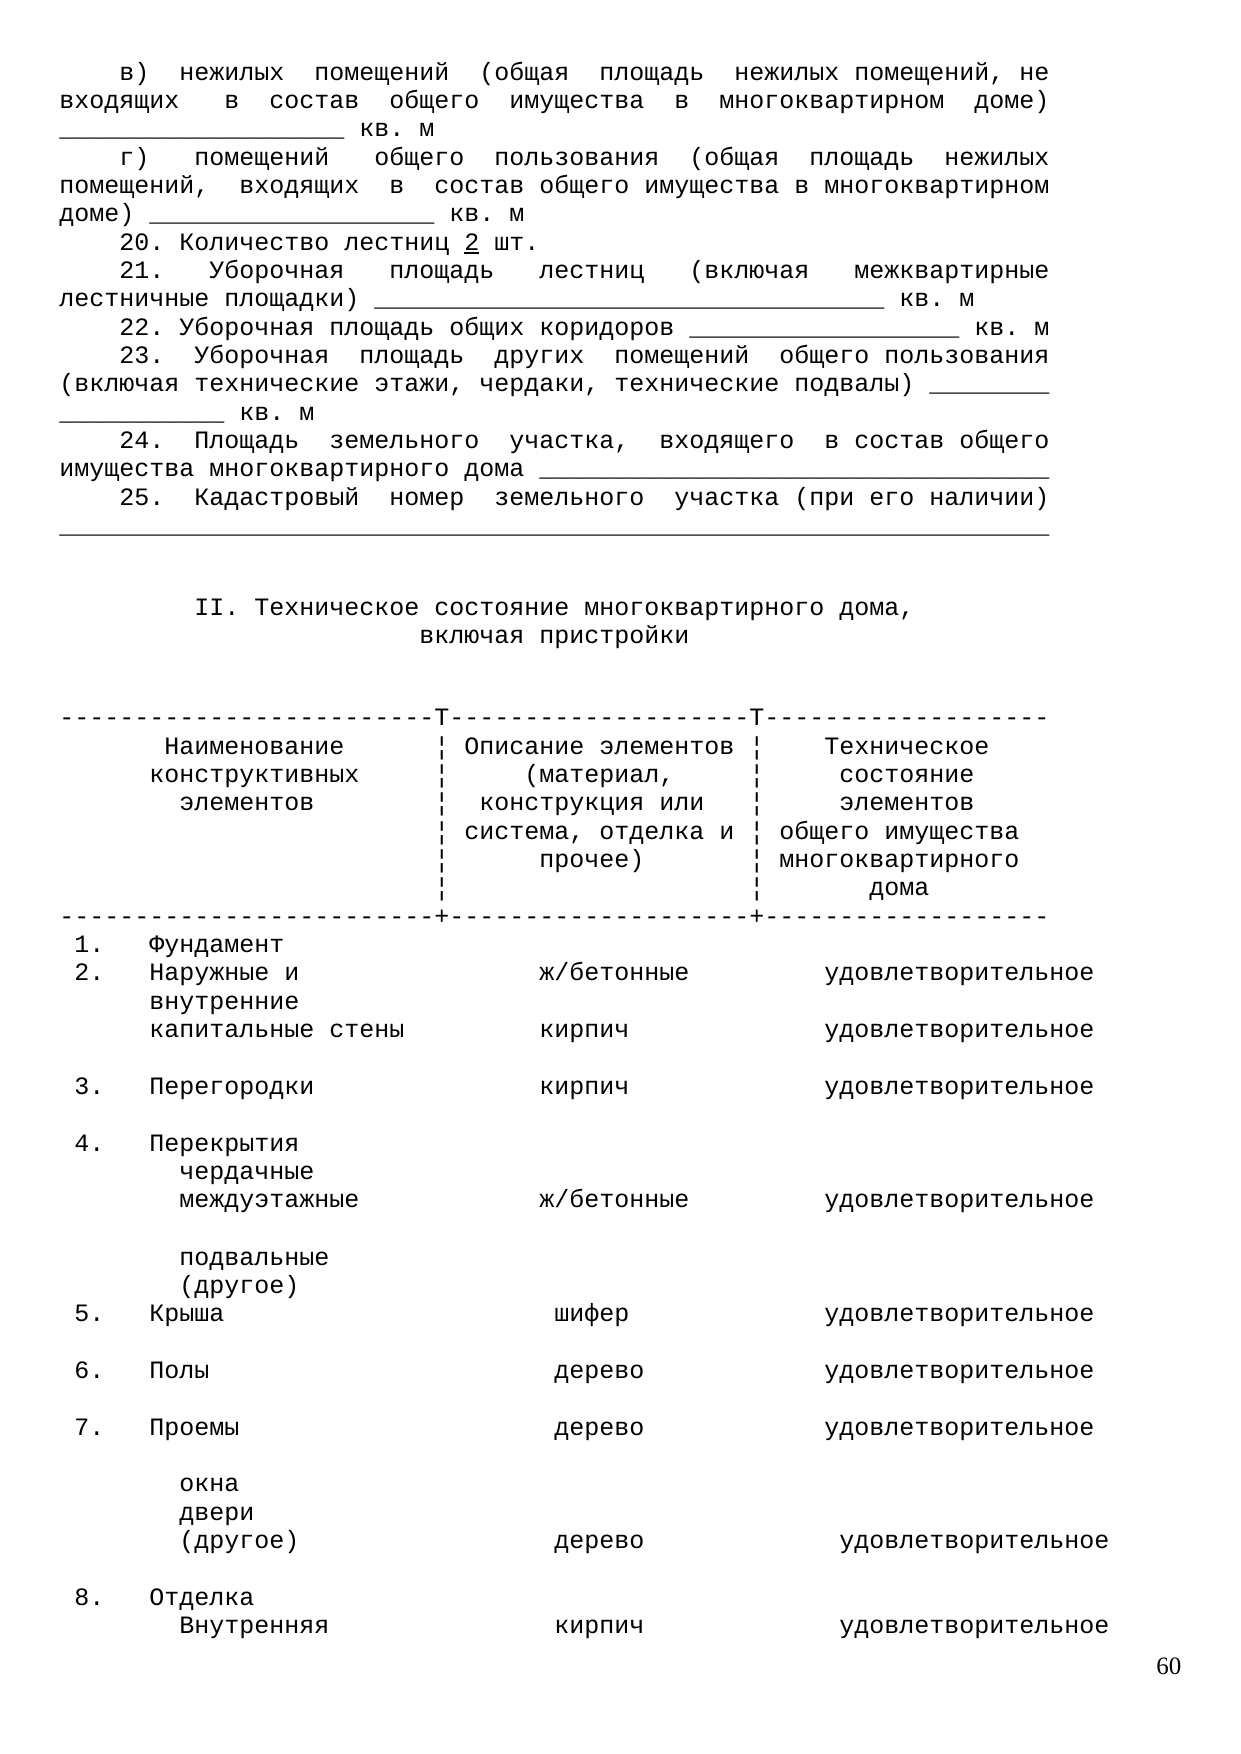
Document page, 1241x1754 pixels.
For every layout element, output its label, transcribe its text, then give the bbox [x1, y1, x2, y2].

text 5. Крыша шифер удовлетворительное [59, 1301, 1181, 1329]
text капитальные стены кирпич удовлетворительное [59, 1017, 1181, 1045]
text г) помещений общего пользования (общая площадь нежилых [59, 144, 1181, 172]
text двери [59, 1499, 1181, 1527]
text (другое) [59, 1272, 1181, 1301]
text лестничные площадки) __________________________________ кв. м [59, 286, 1181, 314]
text 24. Площадь земельного участка, входящего в состав общего [59, 427, 1181, 456]
text конструктивных ¦ (материал, ¦ состояние [59, 762, 1181, 790]
text 7. Проемы дерево удовлетворительное [59, 1414, 1181, 1442]
text ___________________ кв. м [59, 116, 1181, 144]
text II. Техническое состояние многоквартирного дома, [59, 594, 1181, 623]
text в) нежилых помещений (общая площадь нежилых помещений, не [59, 59, 1181, 87]
text 22. Уборочная площадь общих коридоров __________________ кв. м [59, 314, 1181, 342]
text помещений, входящих в состав общего имущества в многоквартирном [59, 172, 1181, 201]
text 23. Уборочная площадь других помещений общего пользования [59, 342, 1181, 371]
text Внутренняя кирпич удовлетворительное [59, 1612, 1181, 1641]
text (включая технические этажи, чердаки, технические подвалы) ________ [59, 371, 1181, 399]
text __________________________________________________________________ [59, 512, 1181, 541]
text элементов ¦ конструкция или ¦ элементов [59, 790, 1181, 818]
text 8. Отделка [59, 1584, 1181, 1612]
text (другое) дерево удовлетворительное [59, 1527, 1181, 1556]
text входящих в состав общего имущества в многоквартирном доме) [59, 87, 1181, 116]
text 20. Количество лестниц 2 шт. [59, 229, 1181, 257]
text -------------------------+--------------------+------------------- [59, 903, 1181, 932]
text имущества многоквартирного дома __________________________________ [59, 456, 1181, 484]
text ¦ ¦ дома [59, 875, 1181, 903]
text 3. Перегородки кирпич удовлетворительное [59, 1074, 1181, 1102]
text 2. Наружные и ж/бетонные удовлетворительное [59, 960, 1181, 988]
text ¦ прочее) ¦ многоквартирного [59, 847, 1181, 875]
text 25. Кадастровый номер земельного участка (при его наличии) [59, 484, 1181, 512]
text -------------------------T--------------------T------------------- [59, 705, 1181, 733]
text окна [59, 1471, 1181, 1499]
text 6. Полы дерево удовлетворительное [59, 1357, 1181, 1386]
text доме) ___________________ кв. м [59, 201, 1181, 229]
text ¦ система, отделка и ¦ общего имущества [59, 818, 1181, 847]
text подвальные [59, 1244, 1181, 1272]
text 1. Фундамент [59, 932, 1181, 960]
text 21. Уборочная площадь лестниц (включая межквартирные [59, 257, 1181, 286]
text 4. Перекрытия [59, 1130, 1181, 1159]
text ___________ кв. м [59, 399, 1181, 427]
text чердачные [59, 1159, 1181, 1187]
text включая пристройки [59, 623, 1181, 651]
text Наименование ¦ Описание элементов ¦ Техническое [59, 733, 1181, 762]
text внутренние [59, 988, 1181, 1017]
text междуэтажные ж/бетонные удовлетворительное [59, 1187, 1181, 1215]
